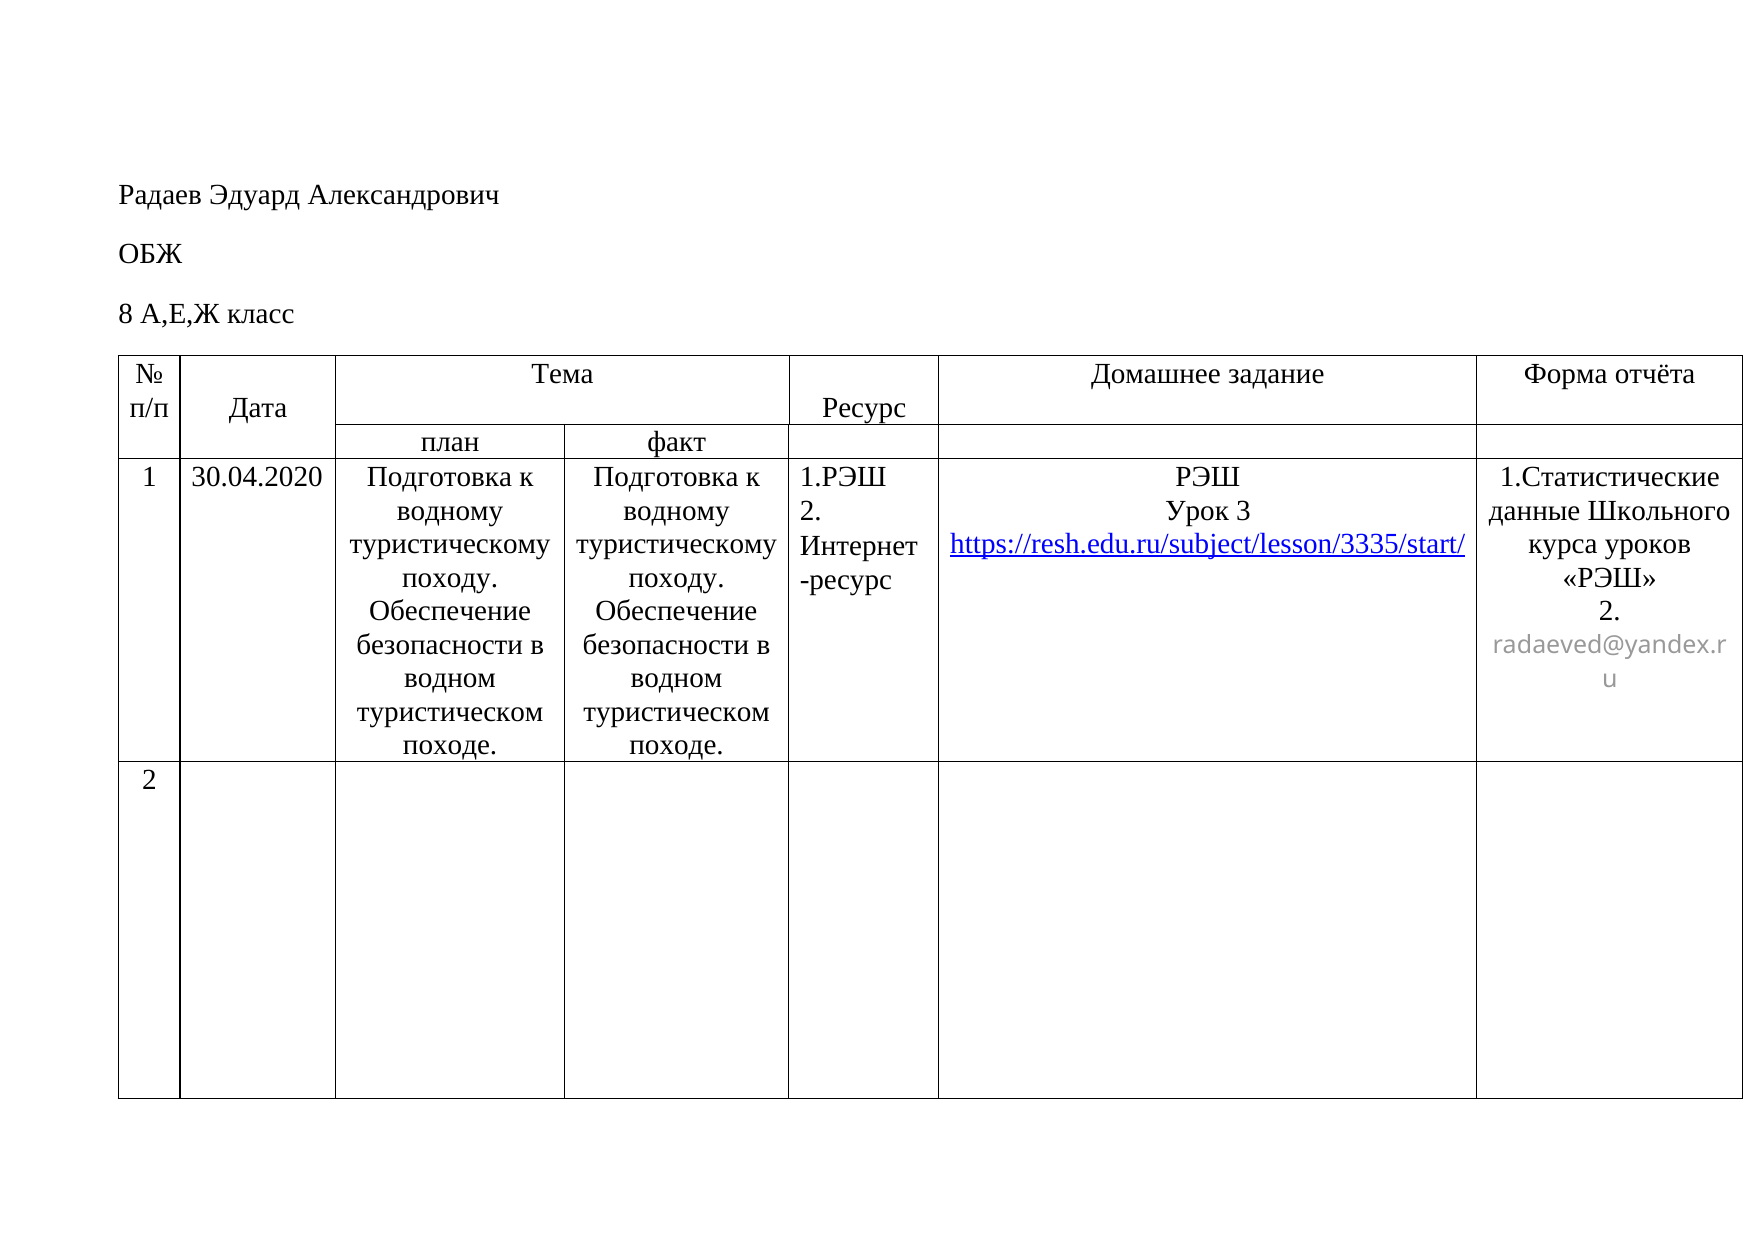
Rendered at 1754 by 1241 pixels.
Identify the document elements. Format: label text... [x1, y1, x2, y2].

table_cell план [336, 425, 564, 458]
table_cell [939, 762, 1476, 1098]
text Радаев Эдуард Александрович [118, 177, 1636, 211]
table_cell [565, 762, 788, 1098]
table_cell 2 [119, 762, 179, 1098]
table_cell 1 [119, 459, 179, 761]
table_cell [789, 425, 938, 458]
table_cell факт [565, 425, 788, 458]
table_cell [1477, 425, 1742, 458]
table_cell 1.Статистические данные Школьного курса уроков «РЭШ» 2. radaeved@yandex.ru [1477, 459, 1742, 761]
table_cell [181, 762, 335, 1098]
table_cell [1477, 762, 1742, 1098]
table_header Тема [336, 356, 789, 423]
table_cell Подготовка к водному туристическому походу. Обеспечение безопасности в водном туристическом походе. [336, 459, 564, 761]
table_header Домашнее задание [939, 356, 1476, 423]
table_cell 30.04.2020 [181, 459, 335, 761]
table_cell [939, 425, 1476, 458]
table_header Дата [181, 356, 335, 458]
table_header Ресурс [790, 356, 938, 423]
table_cell 1.РЭШ 2. Интернет-ресурс [789, 459, 938, 761]
table_cell [789, 762, 938, 1098]
table_cell [336, 762, 564, 1098]
table_header № п/п [119, 356, 179, 458]
table_header Форма отчёта [1477, 356, 1742, 423]
table_cell РЭШ Урок 3 https://resh.edu.ru/subject/lesson/3335/start/ [939, 459, 1476, 761]
table_cell Подготовка к водному туристическому походу. Обеспечение безопасности в водном туристическом походе. [565, 459, 788, 761]
text ОБЖ [118, 237, 1636, 270]
text 8 А,Е,Ж класс [118, 296, 1636, 329]
